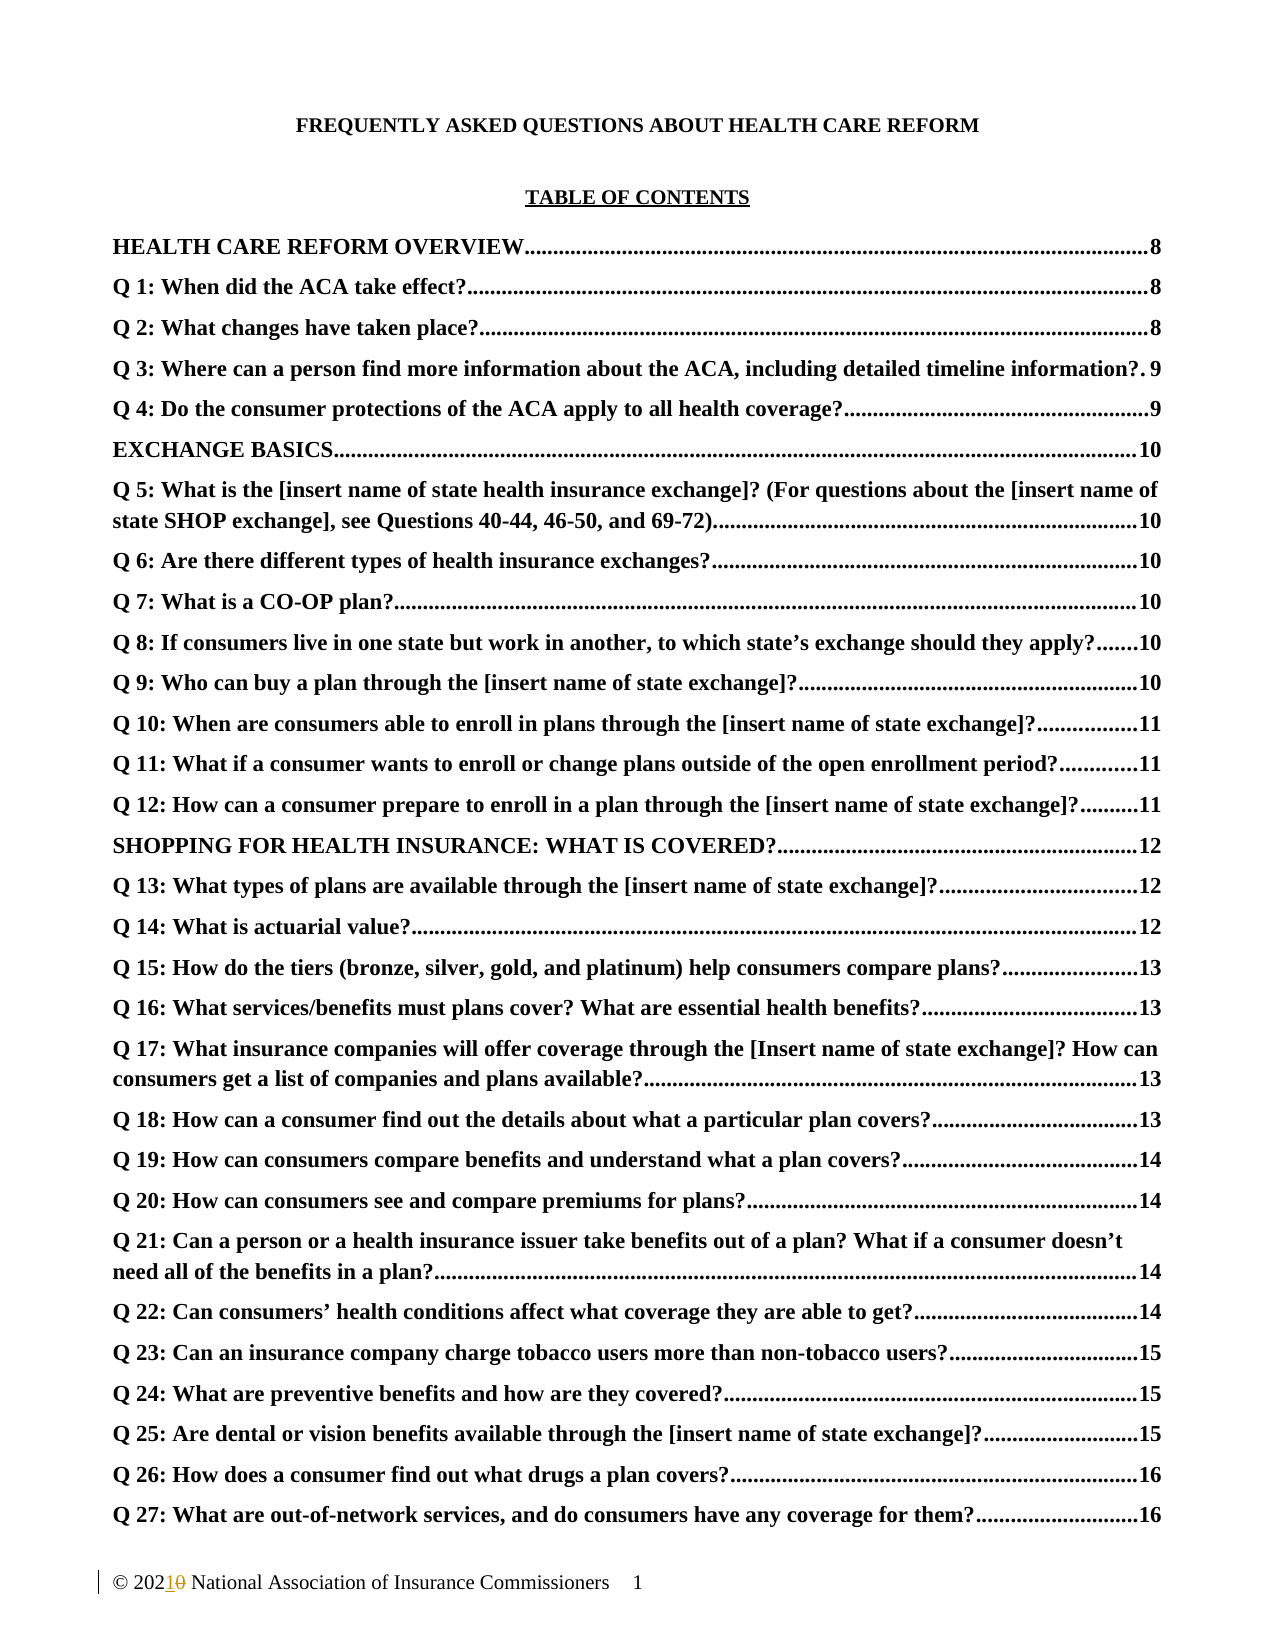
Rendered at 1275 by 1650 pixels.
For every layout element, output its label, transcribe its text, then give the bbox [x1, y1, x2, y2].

text FREQUENTLY ASKED QUESTIONS ABOUT HEALTH CARE REFORM [112, 112, 1162, 137]
